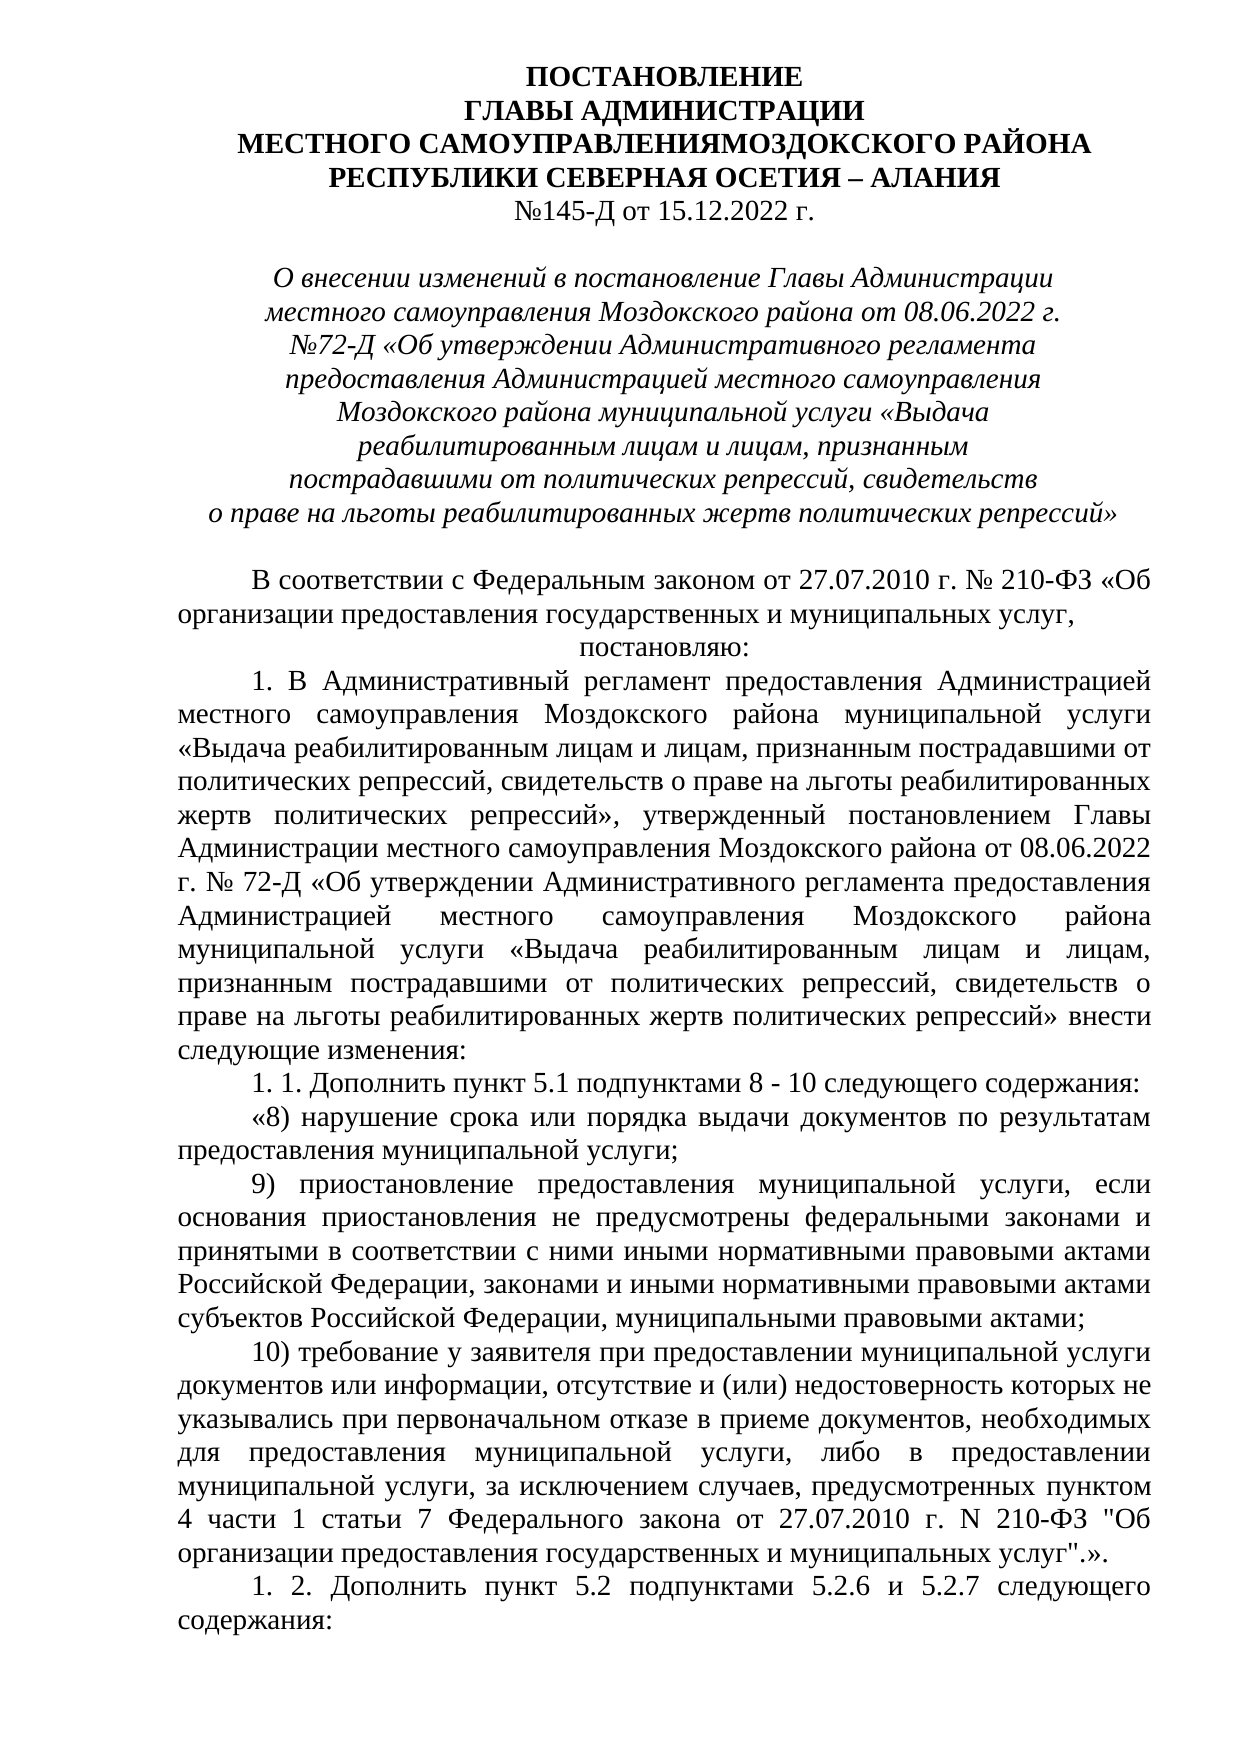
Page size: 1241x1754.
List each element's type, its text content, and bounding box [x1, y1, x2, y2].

text ГЛАВЫ АДМИНИСТРАЦИИ [177, 93, 1152, 126]
text пострадавшими от политических репрессий, свидетельств [177, 462, 1152, 495]
text 9) приостановление предоставления муниципальной услуги, если основания приостановления не предусмотрены федеральными законами и принятыми в соответствии с ними иными нормативными правовыми актами Российской Федерации, законами и иными нормативными правовыми актами субъектов Российской Федерации, муниципальными правовыми актами; [177, 1166, 1152, 1334]
text 1. 2. Дополнить пункт 5.2 подпунктами 5.2.6 и 5.2.7 следующего содержания: [177, 1568, 1152, 1636]
text местного самоуправления Моздокского района от 08.06.2022 г. [177, 294, 1152, 327]
text реабилитированным лицам и лицам, признанным [177, 428, 1152, 462]
text РЕСПУБЛИКИ СЕВЕРНАЯ ОСЕТИЯ – АЛАНИЯ [177, 160, 1152, 193]
text 1. В Административный регламент предоставления Администрацией местного самоуправления Моздокского района муниципальной услуги «Выдача реабилитированным лицам и лицам, признанным пострадавшими от политических репрессий, свидетельств о праве на льготы реабилитированных жертв политических репрессий», утвержденный постановлением Главы Администрации местного самоуправления Моздокского района от 08.06.2022 г. № 72-Д «Об утверждении Административного регламента предоставления Администрацией местного самоуправления Моздокского района муниципальной услуги «Выдача реабилитированным лицам и лицам, признанным пострадавшими от политических репрессий, свидетельств о праве на льготы реабилитированных жертв политических репрессий» внести следующие изменения: [177, 663, 1152, 1065]
text предоставления Администрацией местного самоуправления [177, 361, 1152, 394]
text №145-Д от 15.12.2022 г. [177, 193, 1152, 227]
text Моздокского района муниципальной услуги «Выдача [177, 394, 1152, 428]
text о праве на льготы реабилитированных жертв политических репрессий» [177, 495, 1152, 529]
text 1. 1. Дополнить пункт 5.1 подпунктами 8 - 10 следующего содержания: [177, 1065, 1152, 1099]
text «8) нарушение срока или порядка выдачи документов по результатам предоставления муниципальной услуги; [177, 1099, 1152, 1166]
text О внесении изменений в постановление Главы Администрации [177, 260, 1152, 294]
text В соответствии с Федеральным законом от 27.07.2010 г. № 210-ФЗ «Об организации предоставления государственных и муниципальных услуг, [177, 562, 1152, 629]
text постановляю: [177, 629, 1152, 663]
text 10) требование у заявителя при предоставлении муниципальной услуги документов или информации, отсутствие и (или) недостоверность которых не указывались при первоначальном отказе в приеме документов, необходимых для предоставления муниципальной услуги, либо в предоставлении муниципальной услуги, за исключением случаев, предусмотренных пунктом 4 части 1 статьи 7 Федерального закона от 27.07.2010 г. N 210-ФЗ "Об организации предоставления государственных и муниципальных услуг".». [177, 1334, 1152, 1568]
text №72-Д «Об утверждении Административного регламента [177, 327, 1152, 361]
text ПОСТАНОВЛЕНИЕ [177, 59, 1152, 93]
text МЕСТНОГО САМОУПРАВЛЕНИЯМОЗДОКСКОГО РАЙОНА [177, 126, 1152, 160]
